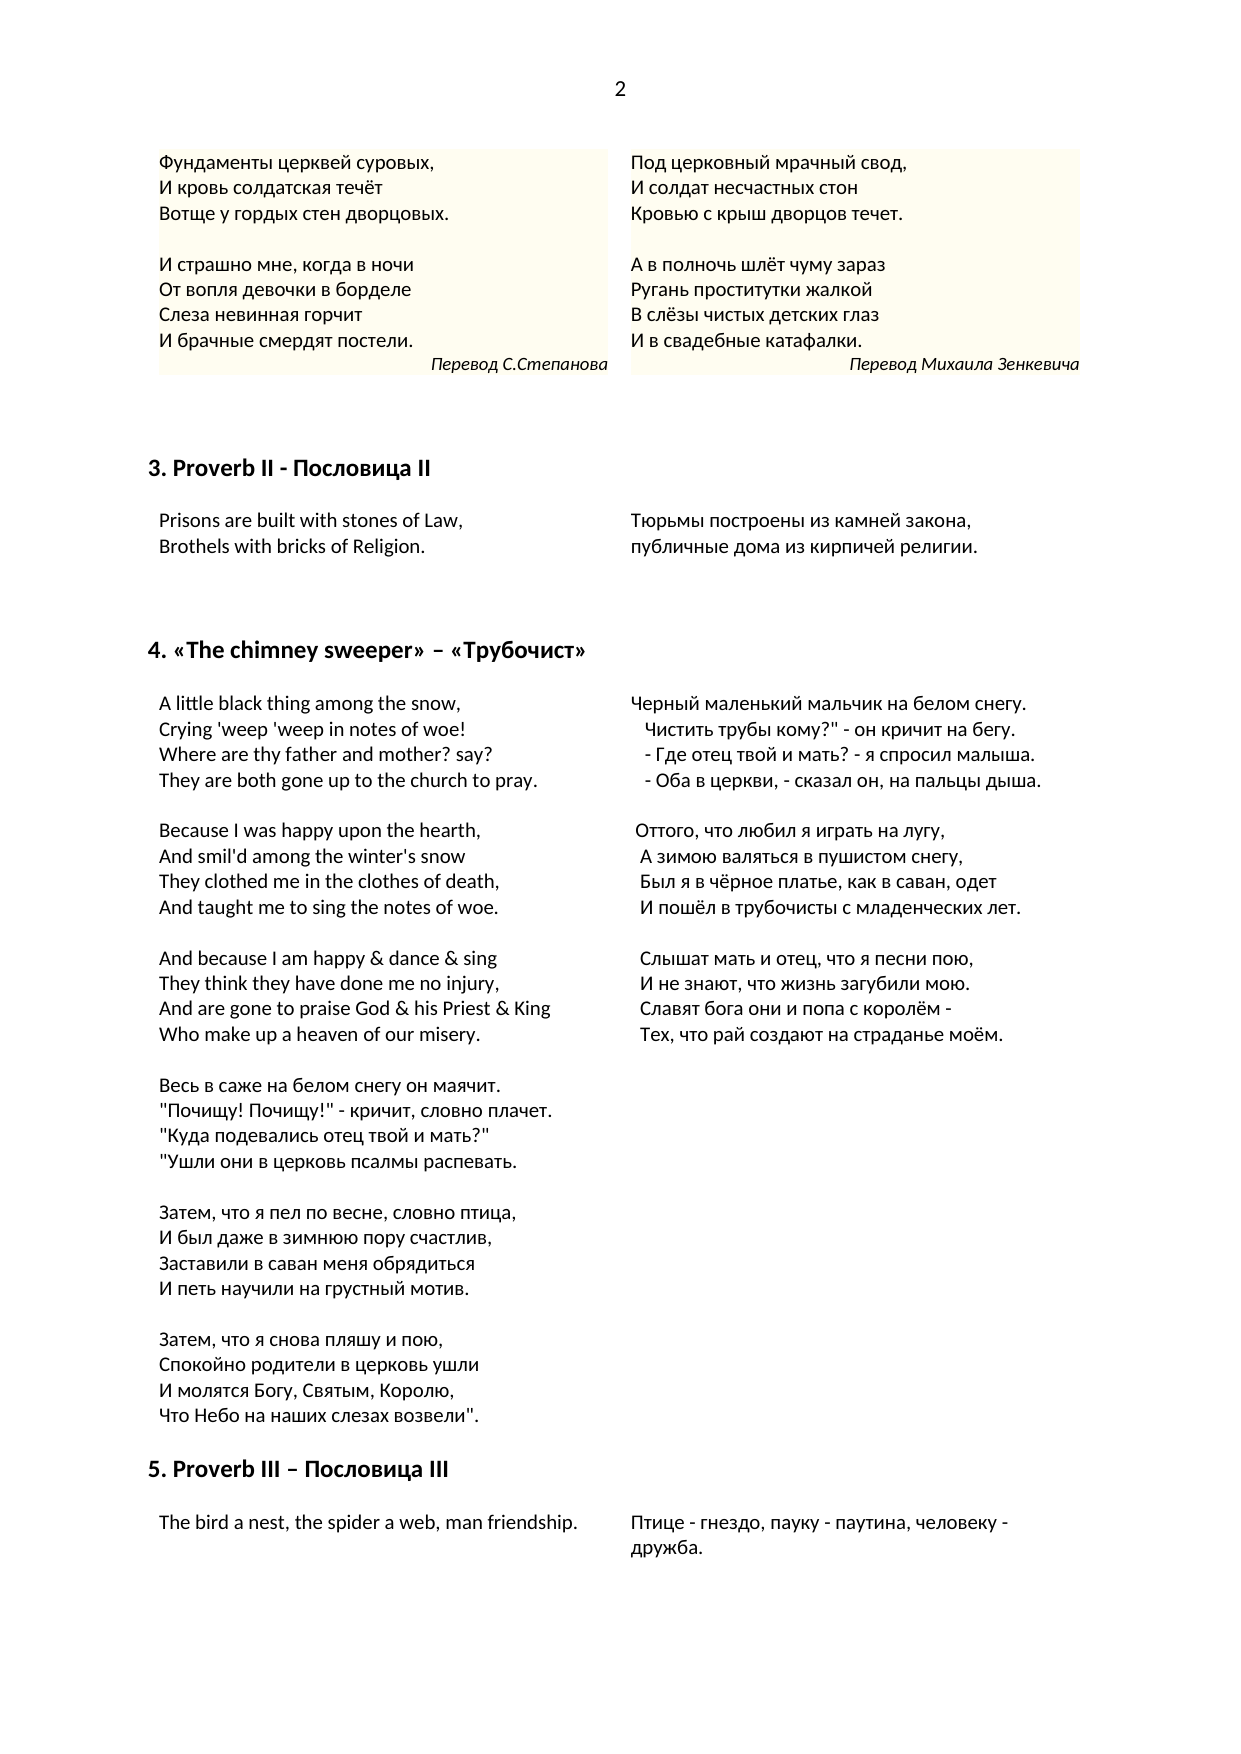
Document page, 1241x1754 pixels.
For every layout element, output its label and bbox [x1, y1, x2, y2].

table_header [146, 148, 1091, 1587]
